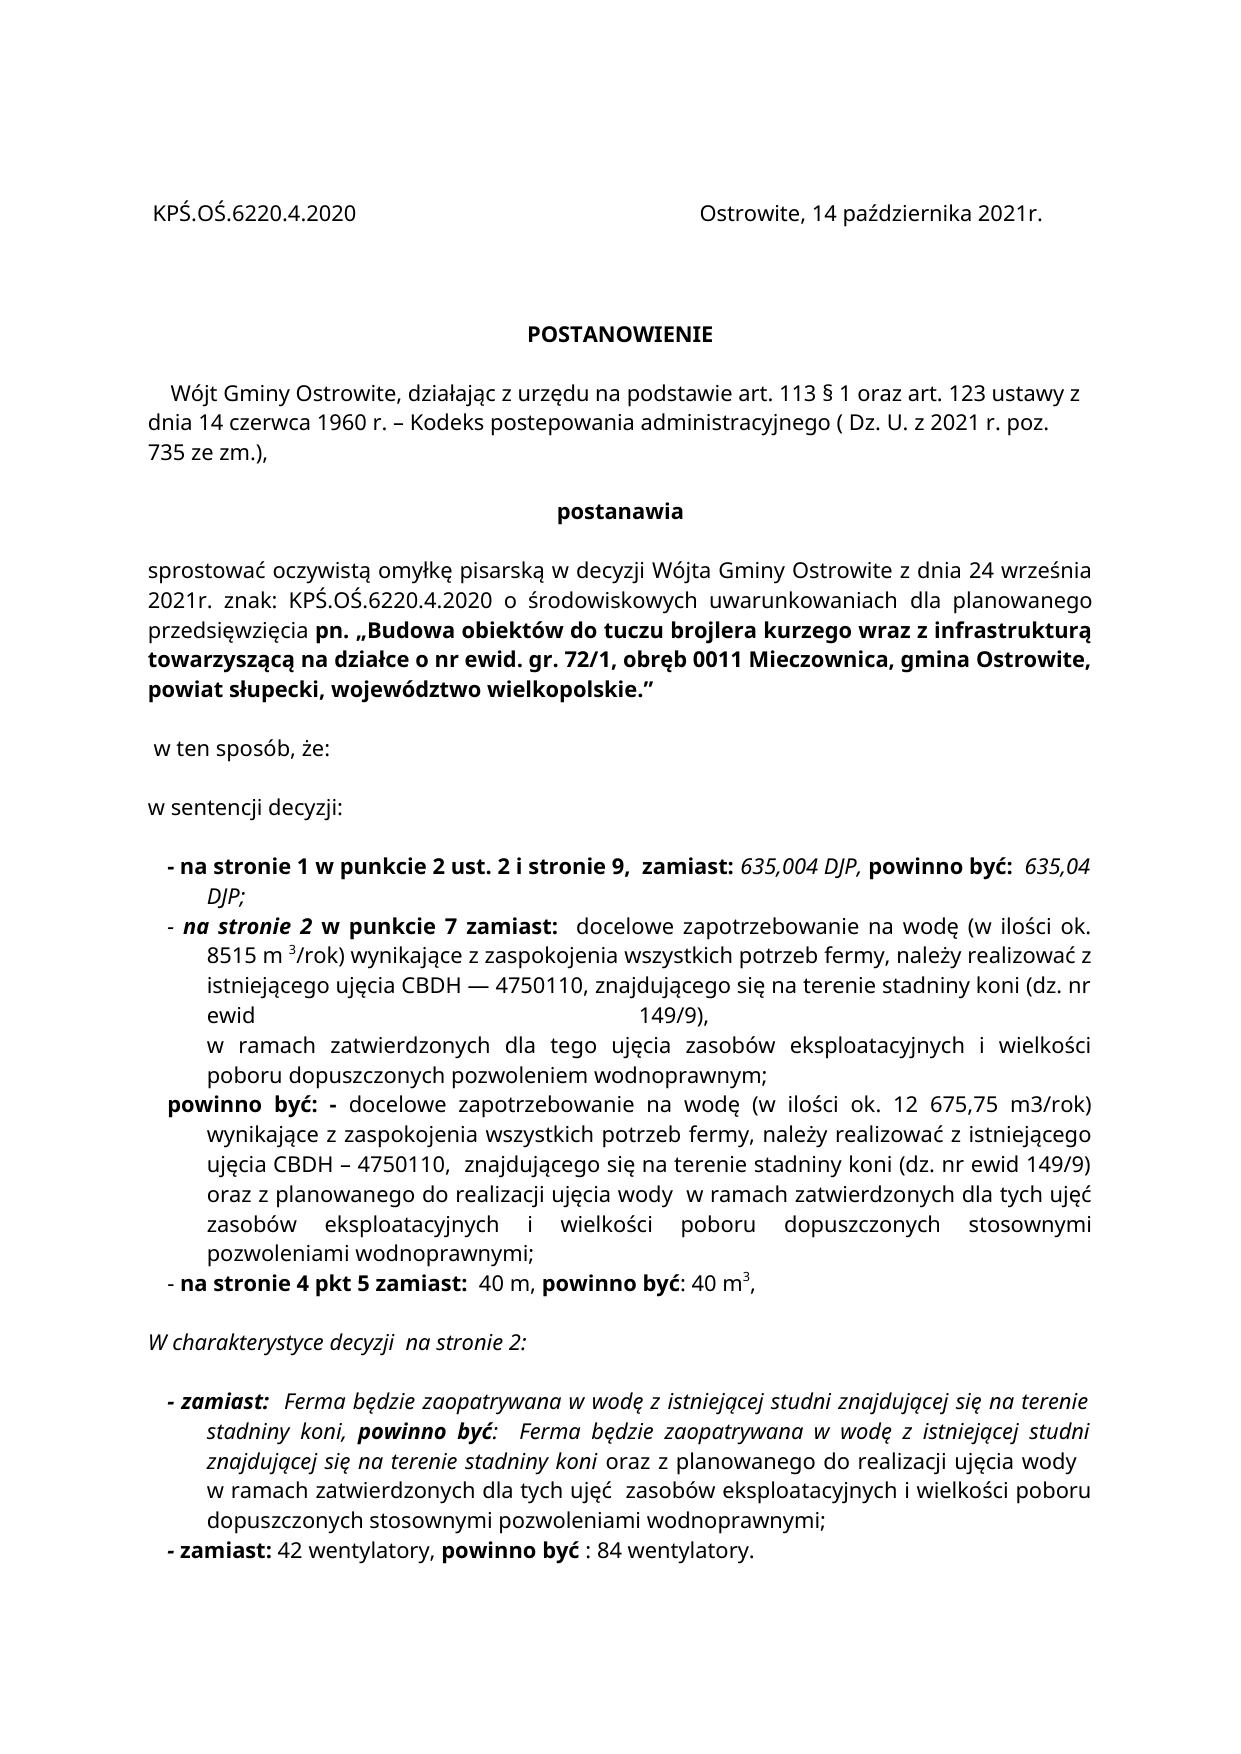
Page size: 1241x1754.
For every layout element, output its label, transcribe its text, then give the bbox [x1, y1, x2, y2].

text - na stronie 4 pkt 5 zamiast: 40 m, powinno być: 40 m3, [167, 1268, 1093, 1298]
text postanawia [148, 496, 1093, 526]
text W charakterystyce decyzji na stronie 2: [148, 1327, 1093, 1357]
text Wójt Gminy Ostrowite, działając z urzędu na podstawie art. 113 § 1 oraz art. 123 ustawy z dnia 14 czerwca 1960 r. – Kodeks postepowania administracyjnego ( Dz. U. z 2021 r. poz. 735 ze zm.), [148, 378, 1093, 467]
text POSTANOWIENIE [148, 319, 1093, 348]
table_header Ostrowite, 14 października 2021r. [598, 195, 1048, 231]
text w sentencji decyzji: [148, 792, 1093, 822]
text - na stronie 1 w punkcie 2 ust. 2 i stronie 9, zamiast: 635,004 DJP, powinno być: 635,04 DJP; [167, 851, 1093, 911]
text - zamiast: 42 wentylatory, powinno być : 84 wentylatory. [167, 1535, 1093, 1565]
text - na stronie 2 w punkcie 7 zamiast: docelowe zapotrzebowanie na wodę (w ilości ok. 8515 m 3/rok) wynikające z zaspokojenia wszystkich potrzeb fermy, należy realizować z istniejącego ujęcia CBDH — 4750110, znajdującego się na terenie stadniny koni (dz. nr ewid 149/9), w ramach zatwierdzonych dla tego ujęcia zasobów eksploatacyjnych i wielkości poboru dopuszczonych pozwoleniem wodnoprawnym; [167, 911, 1093, 1089]
text powinno być: - docelowe zapotrzebowanie na wodę (w ilości ok. 12 675,75 m3/rok) wynikające z zaspokojenia wszystkich potrzeb fermy, należy realizować z istniejącego ujęcia CBDH – 4750110, znajdującego się na terenie stadniny koni (dz. nr ewid 149/9) oraz z planowanego do realizacji ujęcia wody w ramach zatwierdzonych dla tych ujęć zasobów eksploatacyjnych i wielkości poboru dopuszczonych stosownymi pozwoleniami wodnoprawnymi; [167, 1089, 1093, 1268]
text sprostować oczywistą omyłkę pisarską w decyzji Wójta Gminy Ostrowite z dnia 24 września 2021r. znak: KPŚ.OŚ.6220.4.2020 o środowiskowych uwarunkowaniach dla planowanego przedsięwzięcia pn. „Budowa obiektów do tuczu brojlera kurzego wraz z infrastrukturą towarzyszącą na działce o nr ewid. gr. 72/1, obręb 0011 Mieczownica, gmina Ostrowite, powiat słupecki, województwo wielkopolskie.” [148, 555, 1093, 704]
text w ten sposób, że: [148, 733, 1093, 763]
text - zamiast: Ferma będzie zaopatrywana w wodę z istniejącej studni znajdującej się na terenie stadniny koni, powinno być: Ferma będzie zaopatrywana w wodę z istniejącej studni znajdującej się na terenie stadniny koni oraz z planowanego do realizacji ujęcia wody w ramach zatwierdzonych dla tych ujęć zasobów eksploatacyjnych i wielkości poboru dopuszczonych stosownymi pozwoleniami wodnoprawnymi; [167, 1386, 1093, 1535]
table_header KPŚ.OŚ.6220.4.2020 [148, 195, 598, 231]
